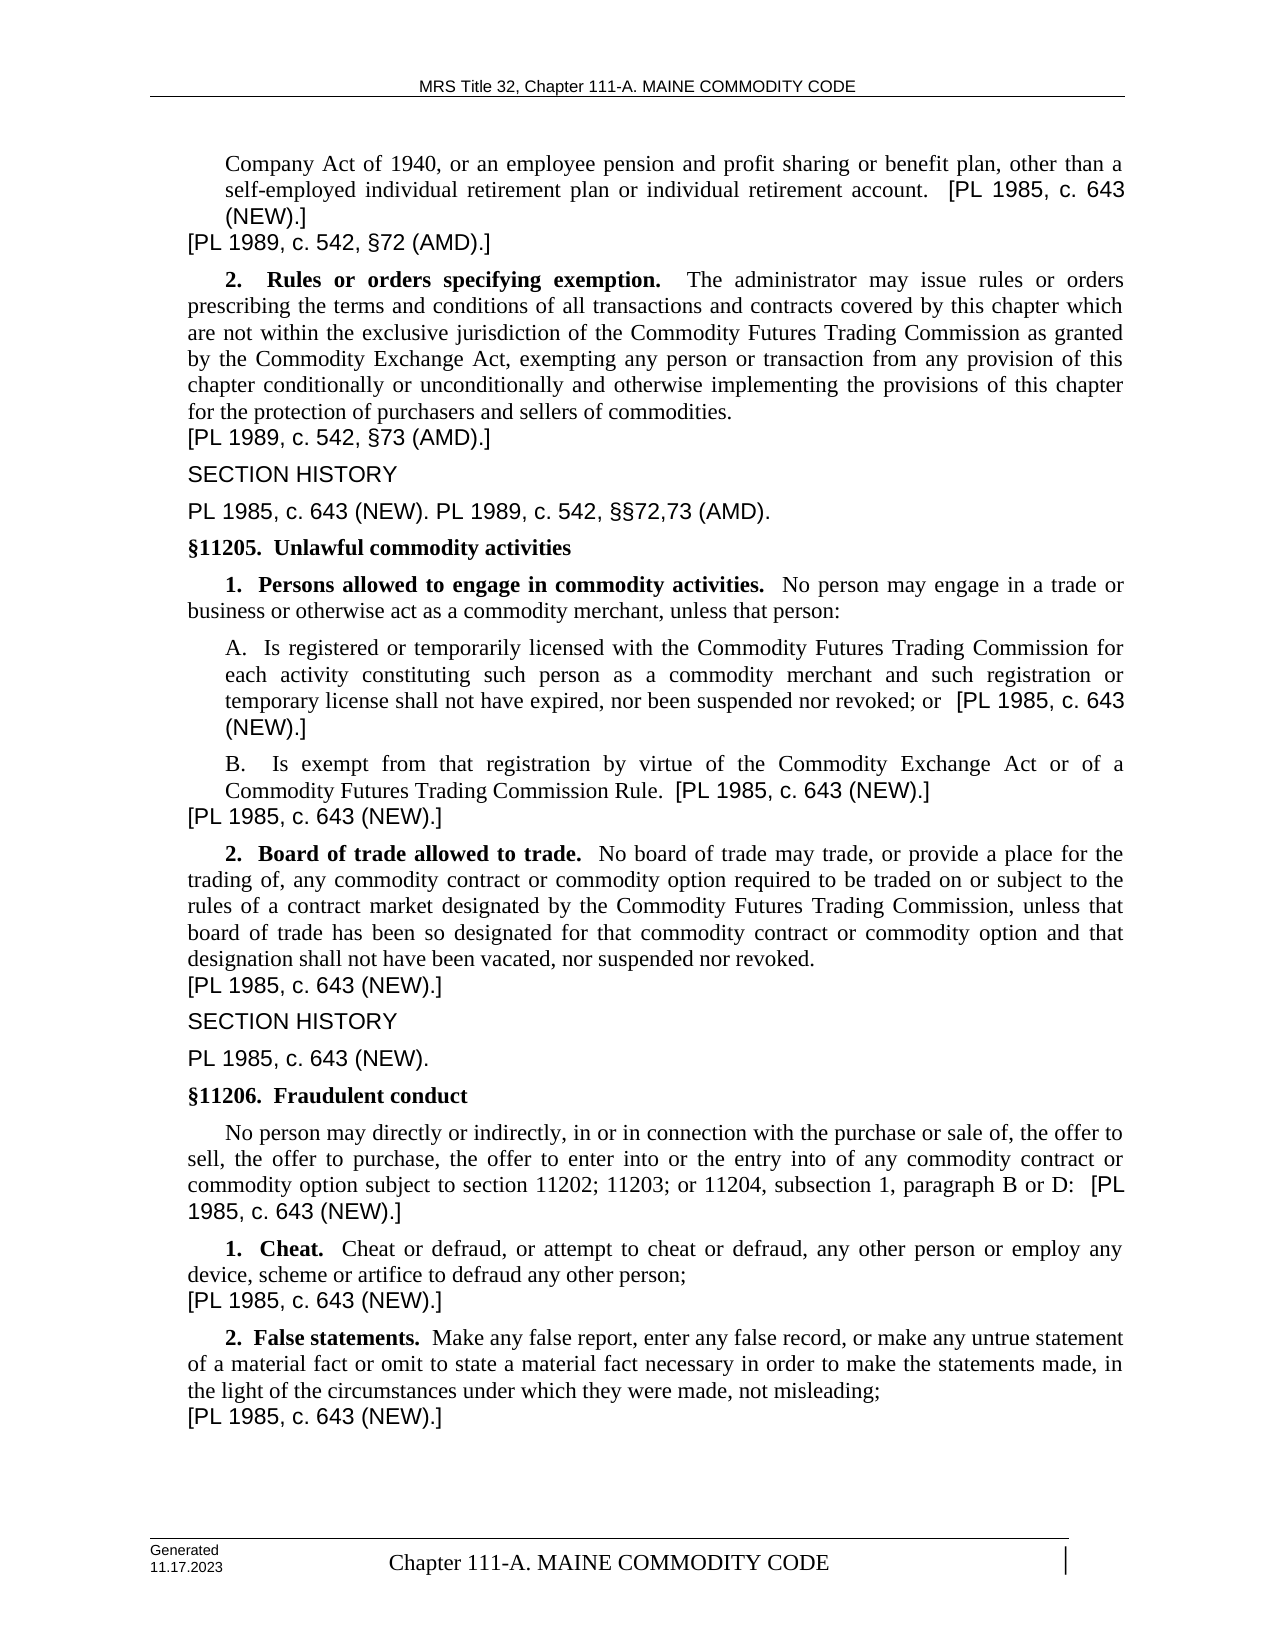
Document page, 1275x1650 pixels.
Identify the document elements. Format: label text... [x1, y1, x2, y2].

text A. Is registered or temporarily licensed with the Commodity Futures Trading Commission for each activity constituting such person as a commodity merchant and such registration or temporary license shall not have expired, nor been suspended nor revoked; or [PL 1985, c. 643 (NEW).] [225, 634, 1125, 740]
text 1. Persons allowed to engage in commodity activities. No person may engage in a trade or business or otherwise act as a commodity merchant, unless that person: [187, 571, 1125, 624]
text SECTION HISTORY [187, 1008, 1125, 1035]
text No person may directly or indirectly, in or in connection with the purchase or sale of, the offer to sell, the offer to purchase, the offer to enter into or the entry into of any commodity contract or commodity option subject to section 11202; 11203; or 11204, subsection 1, paragraph B or D: [PL 1985, c. 643 (NEW).] [187, 1119, 1125, 1224]
text [PL 1985, c. 643 (NEW).] [187, 1287, 1125, 1314]
text SECTION HISTORY [187, 461, 1125, 487]
text 2. False statements. Make any false report, enter any false record, or make any untrue statement of a material fact or omit to state a material fact necessary in order to make the statements made, in the light of the circumstances under which they were made, not misleading; [187, 1324, 1125, 1403]
text B. Is exempt from that registration by virtue of the Commodity Exchange Act or of a Commodity Futures Trading Commission Rule. [PL 1985, c. 643 (NEW).] [225, 750, 1125, 803]
text §11205. Unlawful commodity activities [187, 534, 1125, 561]
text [225, 150, 1125, 229]
text PL 1985, c. 643 (NEW). PL 1989, c. 542, §§72,73 (AMD). [187, 498, 1125, 524]
text [PL 1989, c. 542, §73 (AMD).] [187, 424, 1125, 450]
text 1. Cheat. Cheat or defraud, or attempt to cheat or defraud, any other person or employ any device, scheme or artifice to defraud any other person; [187, 1234, 1125, 1287]
text [PL 1985, c. 643 (NEW).] [187, 972, 1125, 998]
text PL 1985, c. 643 (NEW). [187, 1045, 1125, 1071]
text 2. Rules or orders specifying exemption. The administrator may issue rules or orders prescribing the terms and conditions of all transactions and contracts covered by this chapter which are not within the exclusive jurisdiction of the Commodity Futures Trading Commission as granted by the Commodity Exchange Act, exempting any person or transaction from any provision of this chapter conditionally or unconditionally and otherwise implementing the provisions of this chapter for the protection of purchasers and sellers of commodities. [187, 266, 1125, 424]
text §11206. Fraudulent conduct [187, 1082, 1125, 1108]
text [PL 1985, c. 643 (NEW).] [187, 803, 1125, 829]
text 2. Board of trade allowed to trade. No board of trade may trade, or provide a place for the trading of, any commodity contract or commodity option required to be traded on or subject to the rules of a contract market designated by the Commodity Futures Trading Commission, unless that board of trade has been so designated for that commodity contract or commodity option and that designation shall not have been vacated, nor suspended nor revoked. [187, 840, 1125, 972]
text [PL 1989, c. 542, §72 (AMD).] [187, 229, 1125, 256]
text [PL 1985, c. 643 (NEW).] [187, 1403, 1125, 1429]
